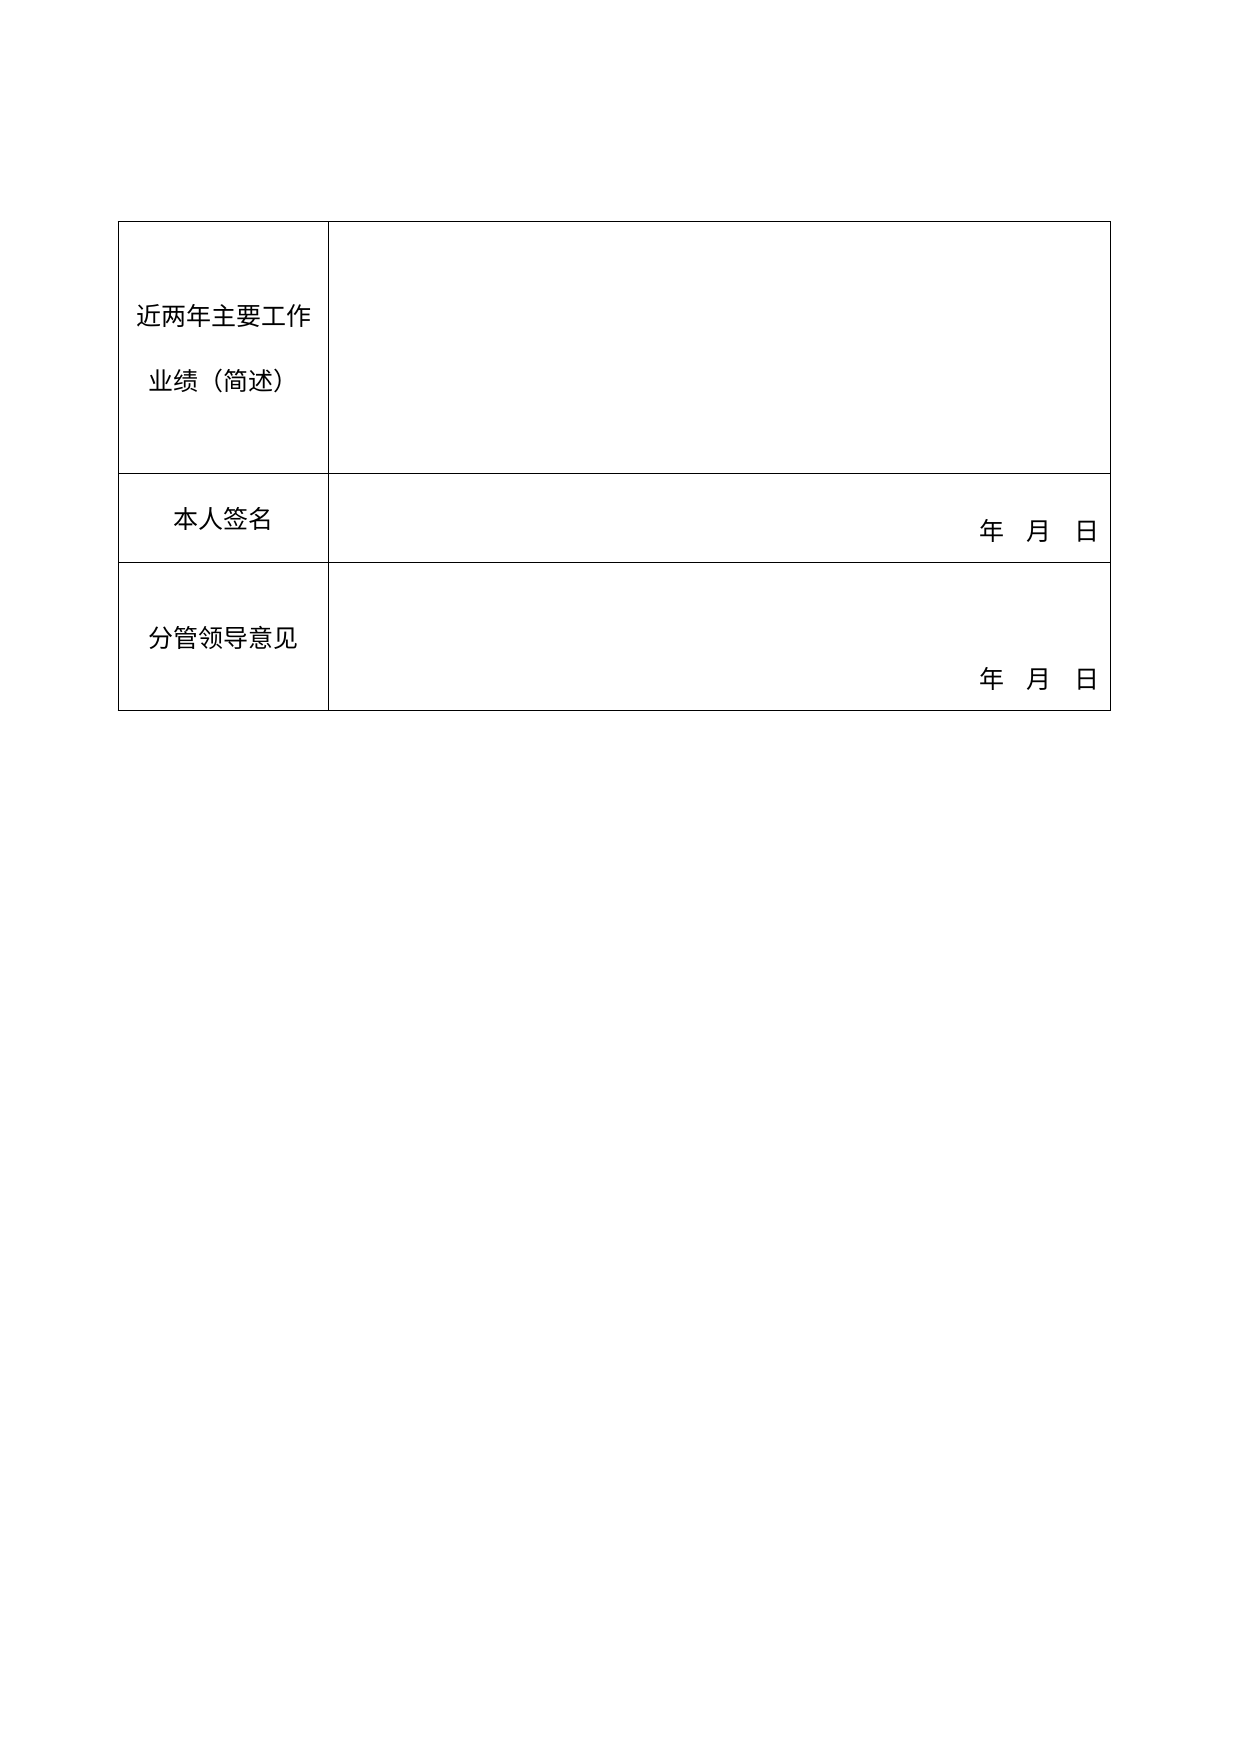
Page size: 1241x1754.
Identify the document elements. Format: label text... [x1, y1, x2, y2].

table_cell [329, 222, 1110, 473]
table_cell 年 月 日 [329, 474, 1110, 562]
table_cell 本人签名 [119, 474, 328, 562]
table_cell 分管领导意见 [119, 563, 328, 710]
table_cell 年 月 日 [329, 563, 1110, 710]
table_cell 近两年主要工作业绩（简述） [119, 222, 328, 473]
